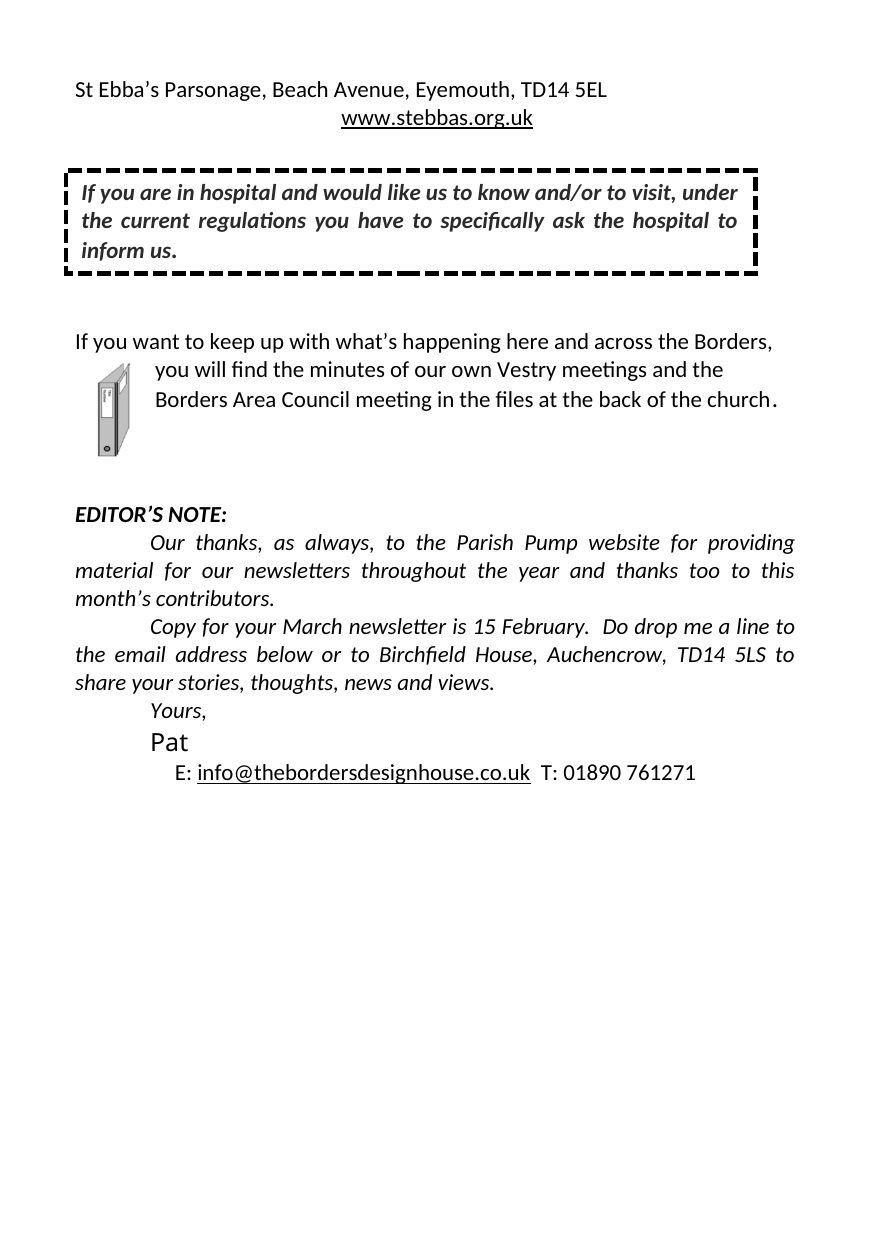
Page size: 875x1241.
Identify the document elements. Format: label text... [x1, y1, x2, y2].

text If you want to keep up with what’s happening here and across the Borders, you will find the minutes of our own Vestry meetings and the Borders Area Council meeting in the files at the back of the church. [75, 327, 799, 414]
text E: info@thebordersdesignhouse.co.uk T: 01890 761271 [75, 758, 799, 787]
text St Ebba’s Parsonage, Beach Avenue, Eyemouth, TD14 5EL [75, 75, 799, 103]
text www.stebbas.org.uk [75, 103, 799, 131]
picture [85, 357, 139, 463]
text Yours, [75, 696, 799, 724]
text EDITOR’S NOTE: [75, 500, 799, 528]
text Our thanks, as always, to the Parish Pump website for providing material for our newsletters throughout the year and thanks too to this month’s contributors. [75, 528, 799, 612]
text Pat [75, 724, 799, 758]
text Copy for your March newsletter is 15 February. Do drop me a line to the email address below or to Birchfield House, Auchencrow, TD14 5LS to share your stories, thoughts, news and views. [75, 612, 799, 696]
